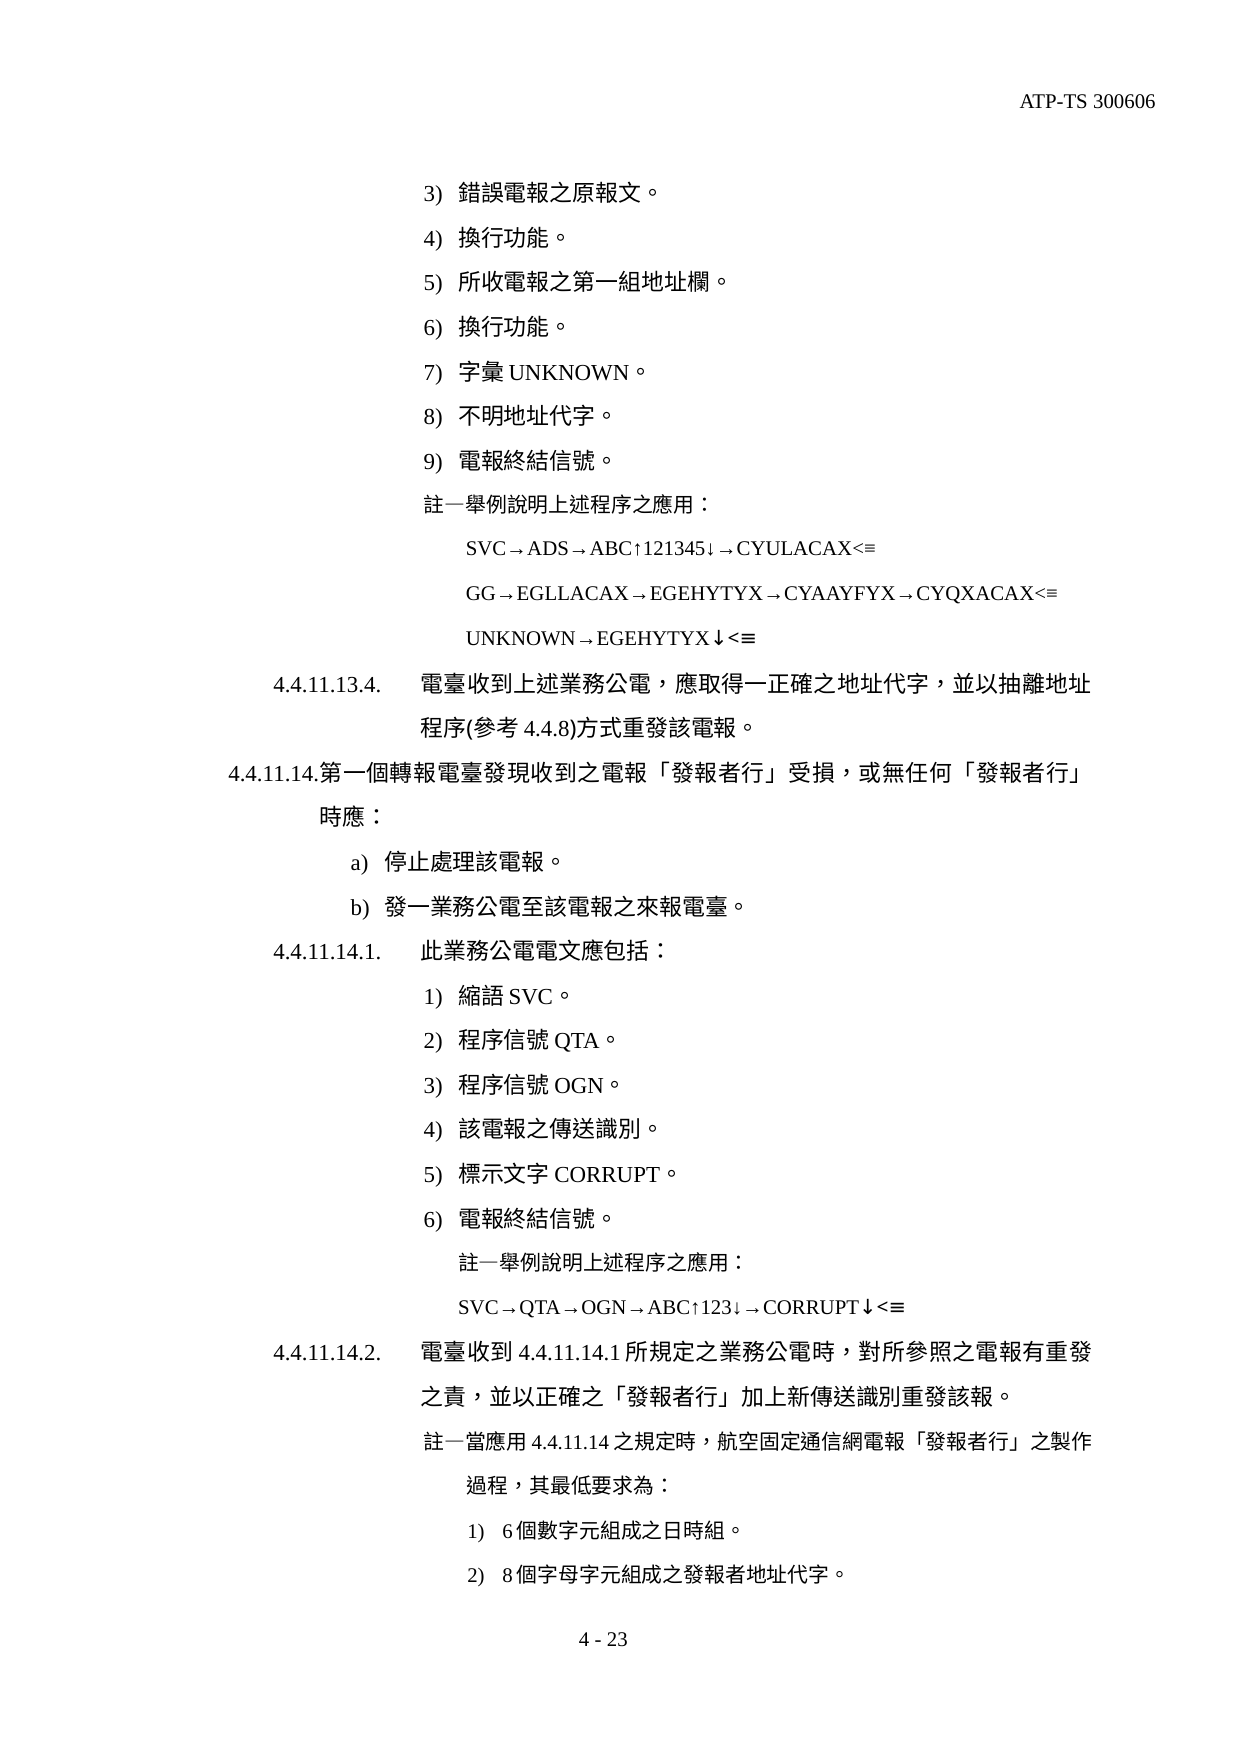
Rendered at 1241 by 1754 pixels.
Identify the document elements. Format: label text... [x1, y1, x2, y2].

text 註—舉例說明上述程序之應用： [458, 1239, 1092, 1284]
list 電臺收到上述業務公電，應取得一正確之地址代字，並以抽離地址程序(參考4.4.8)方式重發該電報。 [273, 660, 1092, 749]
list 停止處理該電報。 [350, 838, 1092, 883]
list 縮語SVC。 [423, 972, 1092, 1017]
text UNKNOWN→EGEHYTYX↓<≡ [448, 615, 1092, 660]
list 此業務公電電文應包括： [273, 927, 1092, 972]
list 6個數字元組成之日時組。 [467, 1507, 1092, 1552]
list 電報終結信號。 [423, 437, 1092, 482]
list 錯誤電報之原報文。 [423, 169, 1092, 214]
list 換行功能。 [423, 303, 1092, 348]
text GG→EGLLACAX→EGEHYTYX→CYAAYFYX→CYQXACAX<≡ [448, 571, 1092, 615]
list 不明地址代字。 [423, 392, 1092, 437]
text 註—當應用4.4.11.14之規定時，航空固定通信網電報「發報者行」之製作過程，其最低要求為： [423, 1418, 1092, 1507]
list 程序信號OGN。 [423, 1061, 1092, 1106]
list 該電報之傳送識別。 [423, 1106, 1092, 1150]
text SVC→QTA→OGN→ABC↑123↓→CORRUPT↓<≡ [458, 1284, 1092, 1329]
list 電臺收到4.4.11.14.1所規定之業務公電時，對所參照之電報有重發之責，並以正確之「發報者行」加上新傳送識別重發該報。 [273, 1329, 1092, 1418]
list 程序信號QTA。 [423, 1017, 1092, 1061]
list 第一個轉報電臺發現收到之電報「發報者行」受損，或無任何「發報者行」時應： [228, 749, 1092, 838]
list 字彙UNKNOWN。 [423, 348, 1092, 392]
list 電報終結信號。 [423, 1195, 1092, 1239]
list 所收電報之第一組地址欄。 [423, 259, 1092, 303]
list 換行功能。 [423, 214, 1092, 259]
list 標示文字CORRUPT。 [423, 1150, 1092, 1195]
list 發一業務公電至該電報之來報電臺。 [350, 883, 1092, 927]
text SVC→ADS→ABC↑121345↓→CYULACAX<≡ [448, 526, 1092, 571]
text 註—舉例說明上述程序之應用： [423, 482, 1092, 526]
list 8個字母字元組成之發報者地址代字。 [467, 1552, 1092, 1596]
